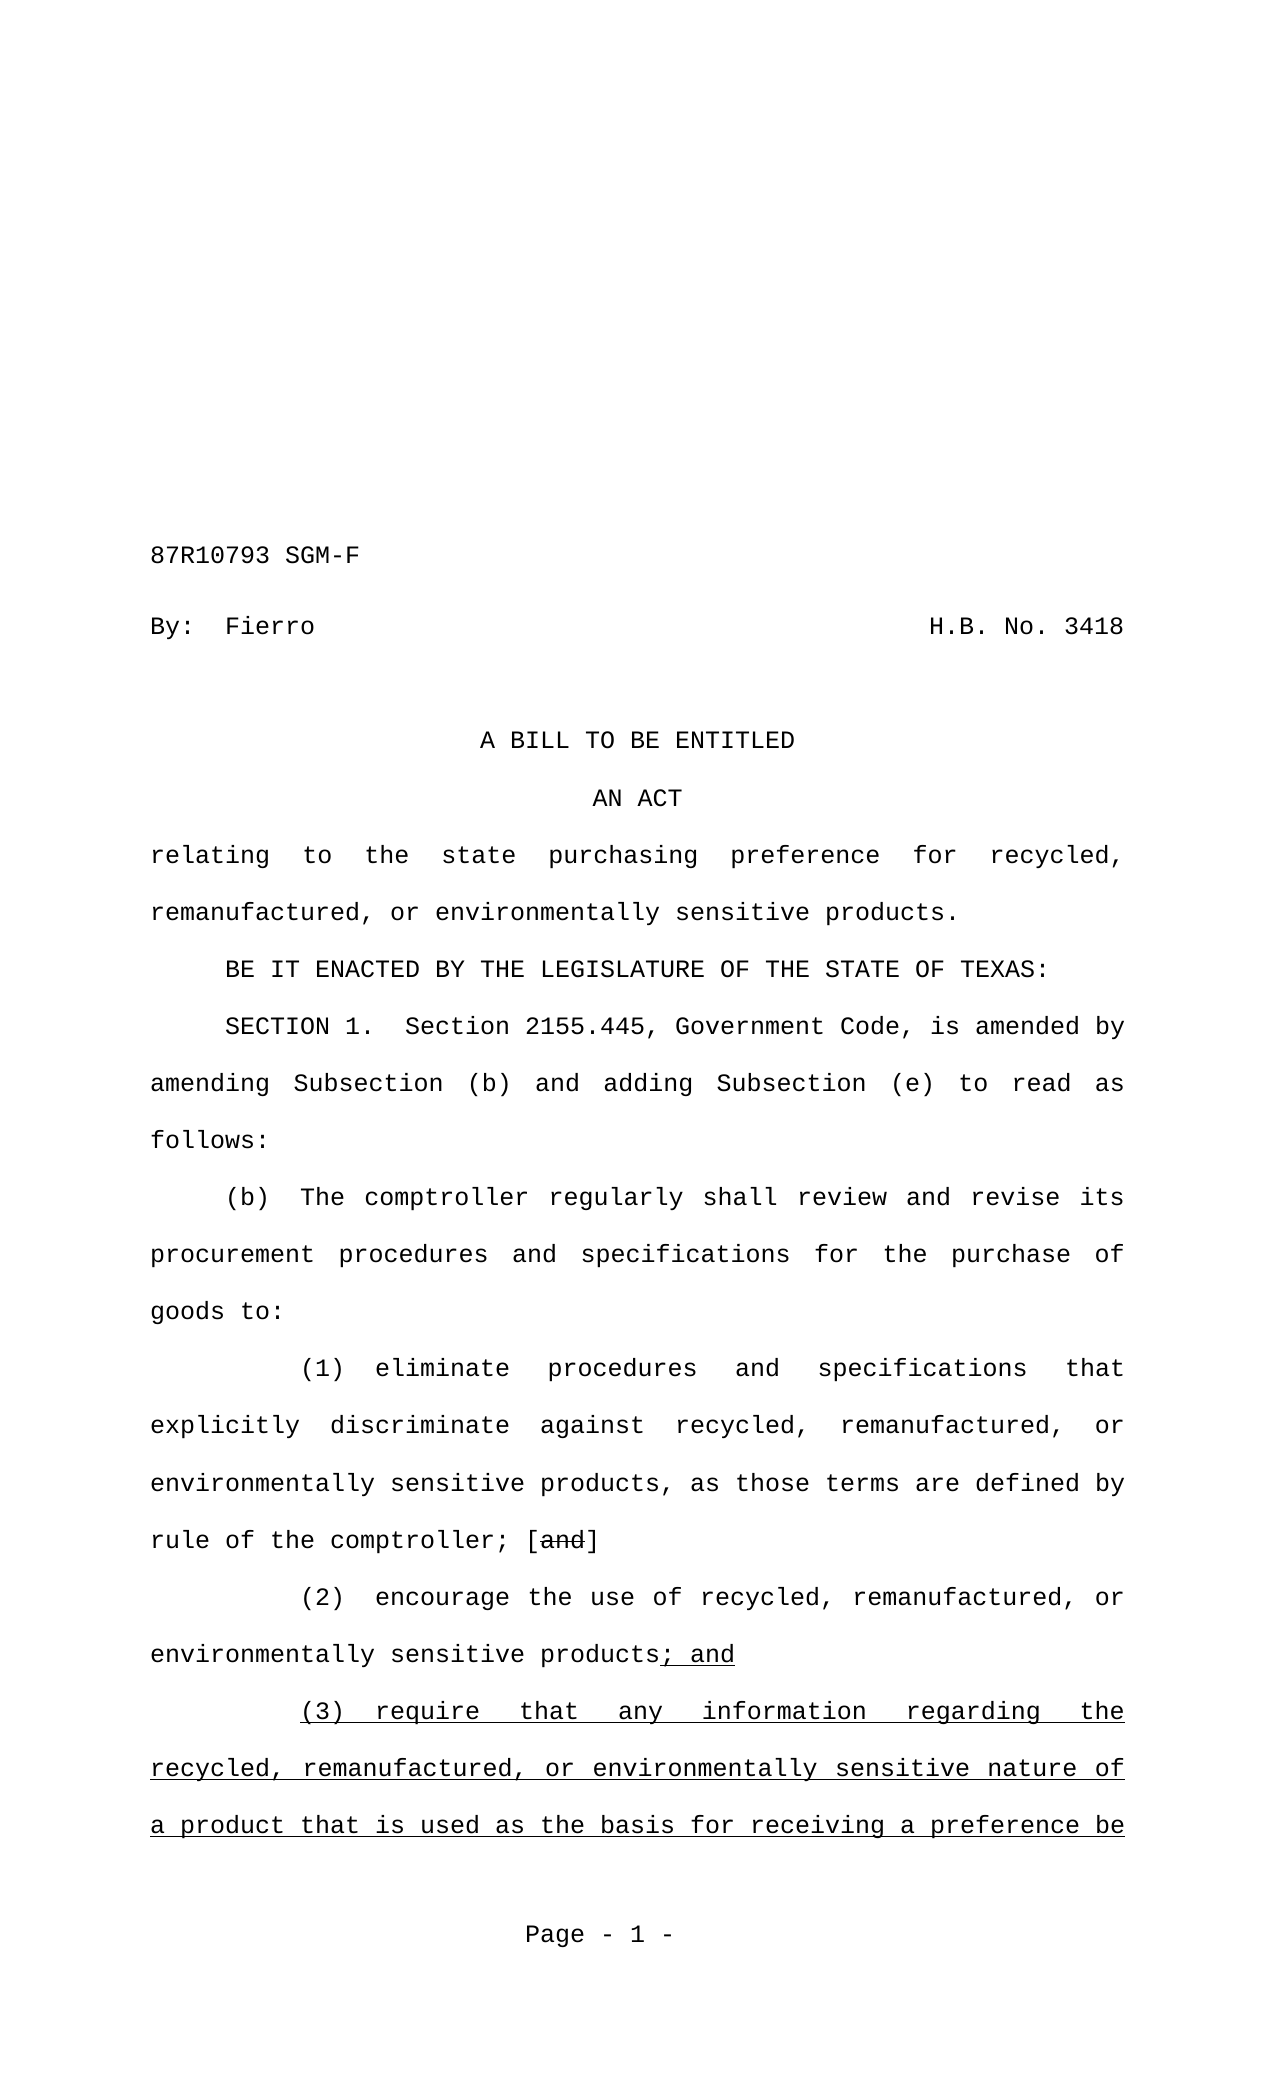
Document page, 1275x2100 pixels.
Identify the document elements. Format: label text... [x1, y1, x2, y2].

text SECTION 1. Section 2155.445, Government Code, is amended by amending Subsection (b) and adding Subsection (e) to read as follows: [150, 1013, 1125, 1156]
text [150, 1780, 1125, 1836]
text AN ACT [150, 785, 1125, 813]
text 87R10793 SGM-F [150, 542, 1125, 571]
text A BILL TO BE ENTITLED [150, 728, 1125, 756]
text (b) The comptroller regularly shall review and revise its procurement procedures and specifications for the purchase of goods to: [150, 1184, 1125, 1327]
text BE IT ENACTED BY THE LEGISLATURE OF THE STATE OF TEXAS: [150, 956, 1125, 985]
text relating to the state purchasing preference for recycled, remanufactured, or environmentally sensitive products. [150, 842, 1125, 928]
text (2) encourage the use of recycled, remanufactured, or environmentally sensitive products; and [150, 1584, 1125, 1670]
text By: Fierro H.B. No. 3418 [150, 614, 1125, 642]
text (1) eliminate procedures and specifications that explicitly discriminate against recycled, remanufactured, or environmentally sensitive products, as those terms are defined by rule of the comptroller; [and] [150, 1356, 1125, 1556]
